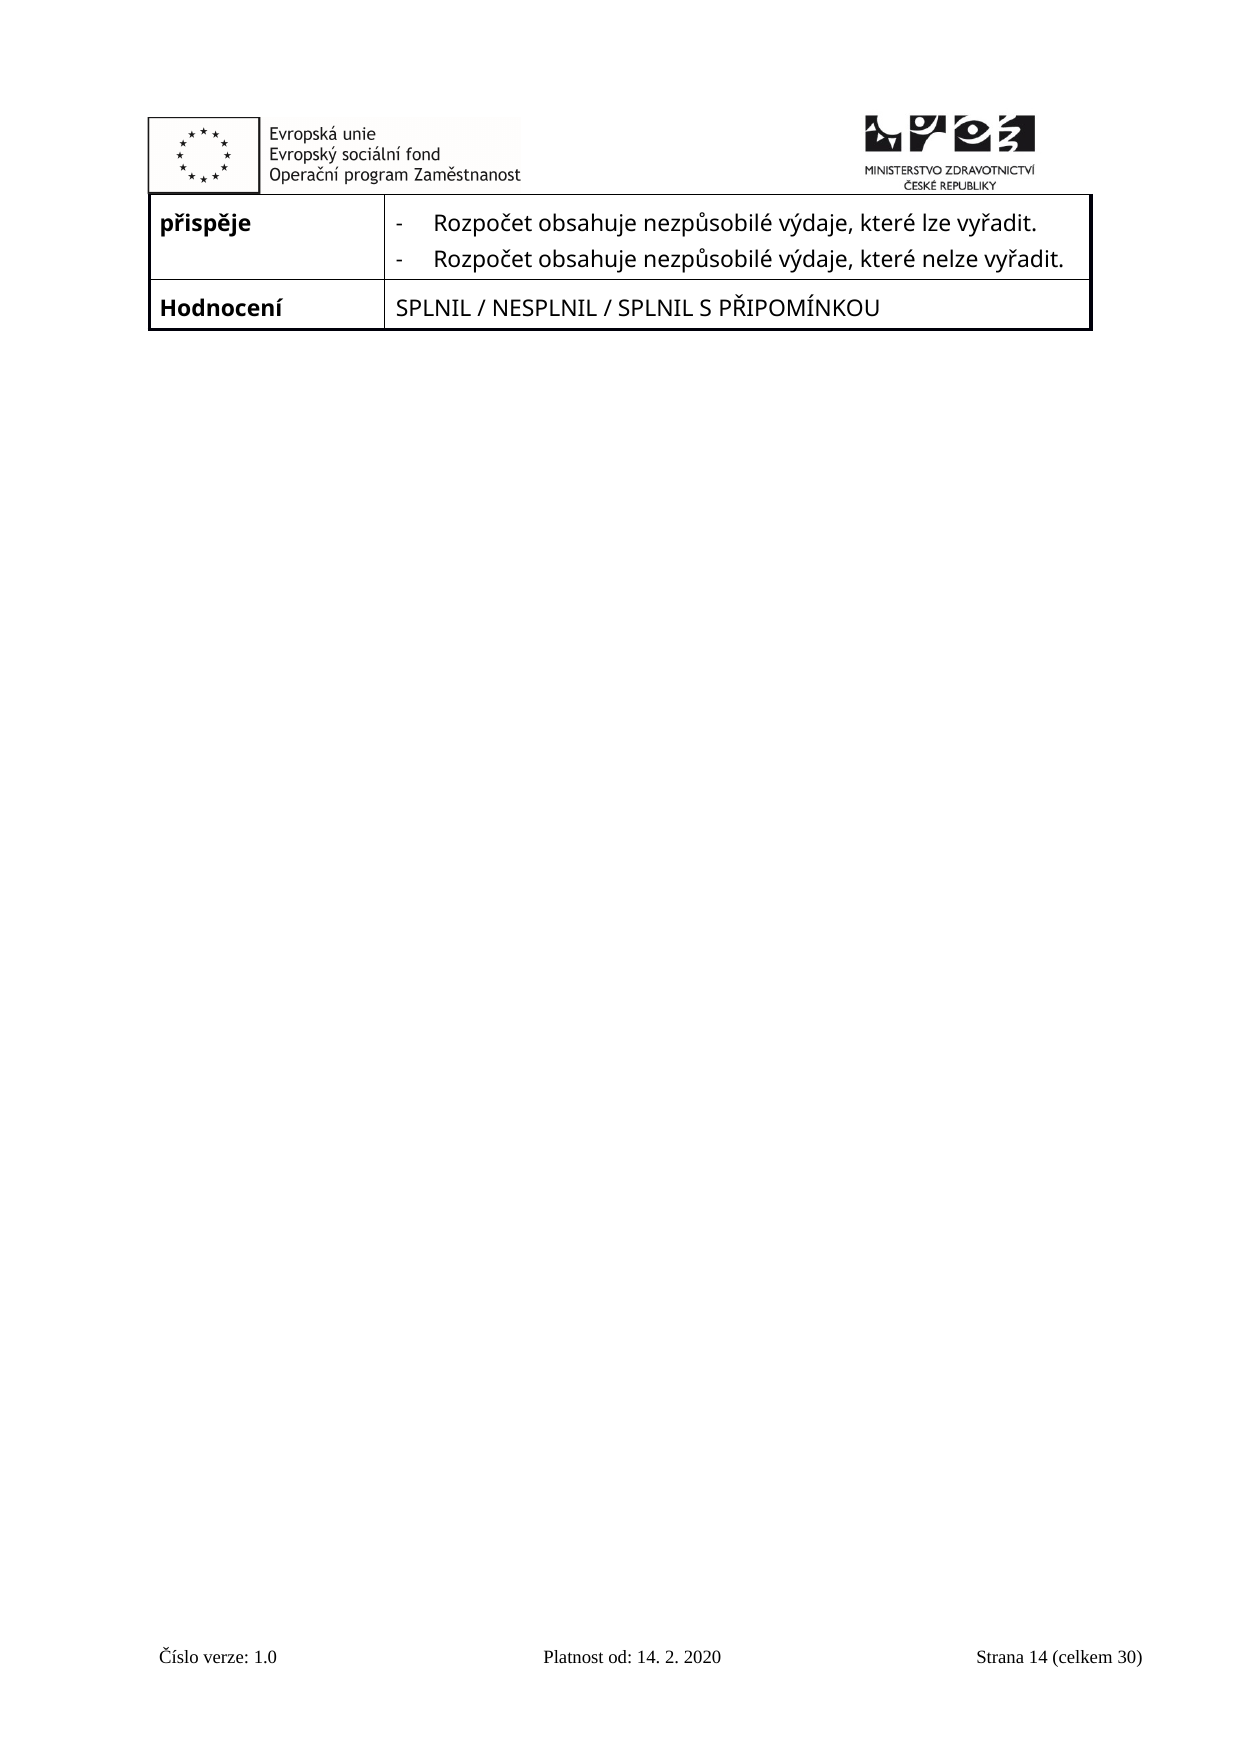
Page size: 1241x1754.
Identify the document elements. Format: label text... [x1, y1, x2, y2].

table_cell Hodnocení [151, 280, 384, 328]
table_cell Ke udělení negativního hodnocení přispěje [151, 195, 384, 279]
picture [147, 117, 521, 194]
table_cell SPLNIL / NESPLNIL / SPLNIL S PŘIPOMÍNKOU [385, 280, 1089, 328]
picture [839, 102, 1065, 194]
